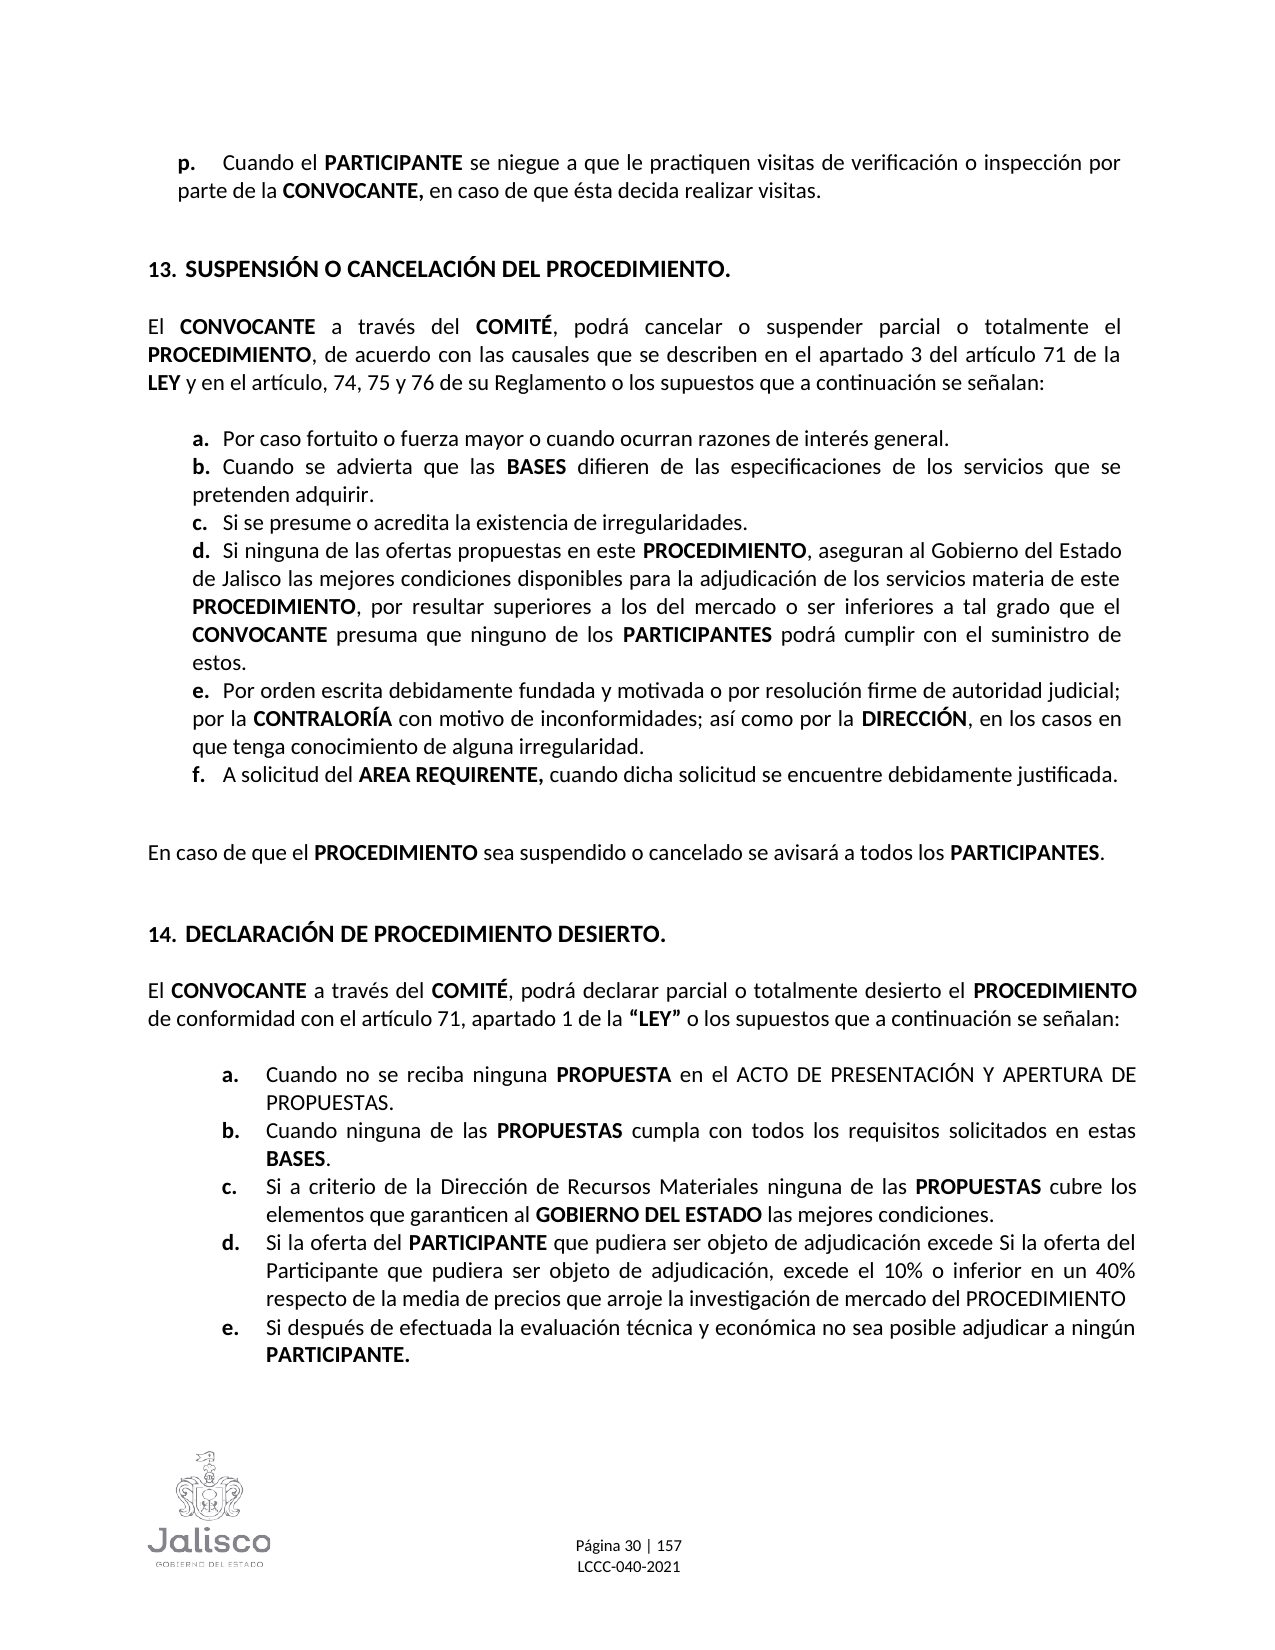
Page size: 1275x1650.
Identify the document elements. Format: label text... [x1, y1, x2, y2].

list Por caso fortuito o fuerza mayor o cuando ocurran razones de interés general. [192, 424, 1122, 452]
list Si ninguna de las ofertas propuestas en este PROCEDIMIENTO, aseguran al Gobierno del Estado de Jalisco las mejores condiciones disponibles para la adjudicación de los servicios materia de este PROCEDIMIENTO, por resultar superiores a los del mercado o ser inferiores a tal grado que el CONVOCANTE presuma que ninguno de los PARTICIPANTES podrá cumplir con el suministro de estos. [192, 536, 1122, 676]
picture [147, 1451, 271, 1567]
list Cuando no se reciba ninguna PROPUESTA en el ACTO DE PRESENTACIÓN Y APERTURA DE PROPUESTAS. [222, 1060, 1137, 1116]
list SUSPENSIÓN O CANCELACIÓN DEL PROCEDIMIENTO. [148, 253, 1122, 284]
list Cuando el PARTICIPANTE se niegue a que le practiquen visitas de verificación o inspección por parte de la CONVOCANTE, en caso de que ésta decida realizar visitas. [177, 148, 1122, 204]
list DECLARACIÓN DE PROCEDIMIENTO DESIERTO. [148, 918, 1137, 948]
list Cuando ninguna de las PROPUESTAS cumpla con todos los requisitos solicitados en estas BASES. [222, 1116, 1137, 1172]
text El CONVOCANTE a través del COMITÉ, podrá declarar parcial o totalmente desierto el PROCEDIMIENTO de conformidad con el artículo 71, apartado 1 de la “LEY” o los supuestos que a continuación se señalan: [148, 976, 1137, 1032]
list Cuando se advierta que las BASES difieren de las especificaciones de los servicios que se pretenden adquirir. [192, 452, 1122, 508]
list A solicitud del AREA REQUIRENTE, cuando dicha solicitud se encuentre debidamente justificada. [192, 760, 1122, 788]
list Si se presume o acredita la existencia de irregularidades. [192, 508, 1122, 536]
text En caso de que el PROCEDIMIENTO sea suspendido o cancelado se avisará a todos los PARTICIPANTES. [148, 838, 1122, 866]
list Si la oferta del PARTICIPANTE que pudiera ser objeto de adjudicación excede Si la oferta del Participante que pudiera ser objeto de adjudicación, excede el 10% o inferior en un 40% respecto de la media de precios que arroje la investigación de mercado del PROCEDIMIENTO [222, 1228, 1137, 1313]
text El CONVOCANTE a través del COMITÉ, podrá cancelar o suspender parcial o totalmente el PROCEDIMIENTO, de acuerdo con las causales que se describen en el apartado 3 del artículo 71 de la LEY y en el artículo, 74, 75 y 76 de su Reglamento o los supuestos que a continuación se señalan: [148, 312, 1122, 396]
list Si a criterio de la Dirección de Recursos Materiales ninguna de las PROPUESTAS cubre los elementos que garanticen al GOBIERNO DEL ESTADO las mejores condiciones. [222, 1172, 1137, 1228]
list Si después de efectuada la evaluación técnica y económica no sea posible adjudicar a ningún PARTICIPANTE. [222, 1313, 1137, 1369]
list Por orden escrita debidamente fundada y motivada o por resolución firme de autoridad judicial; por la CONTRALORÍA con motivo de inconformidades; así como por la DIRECCIÓN, en los casos en que tenga conocimiento de alguna irregularidad. [192, 676, 1122, 760]
